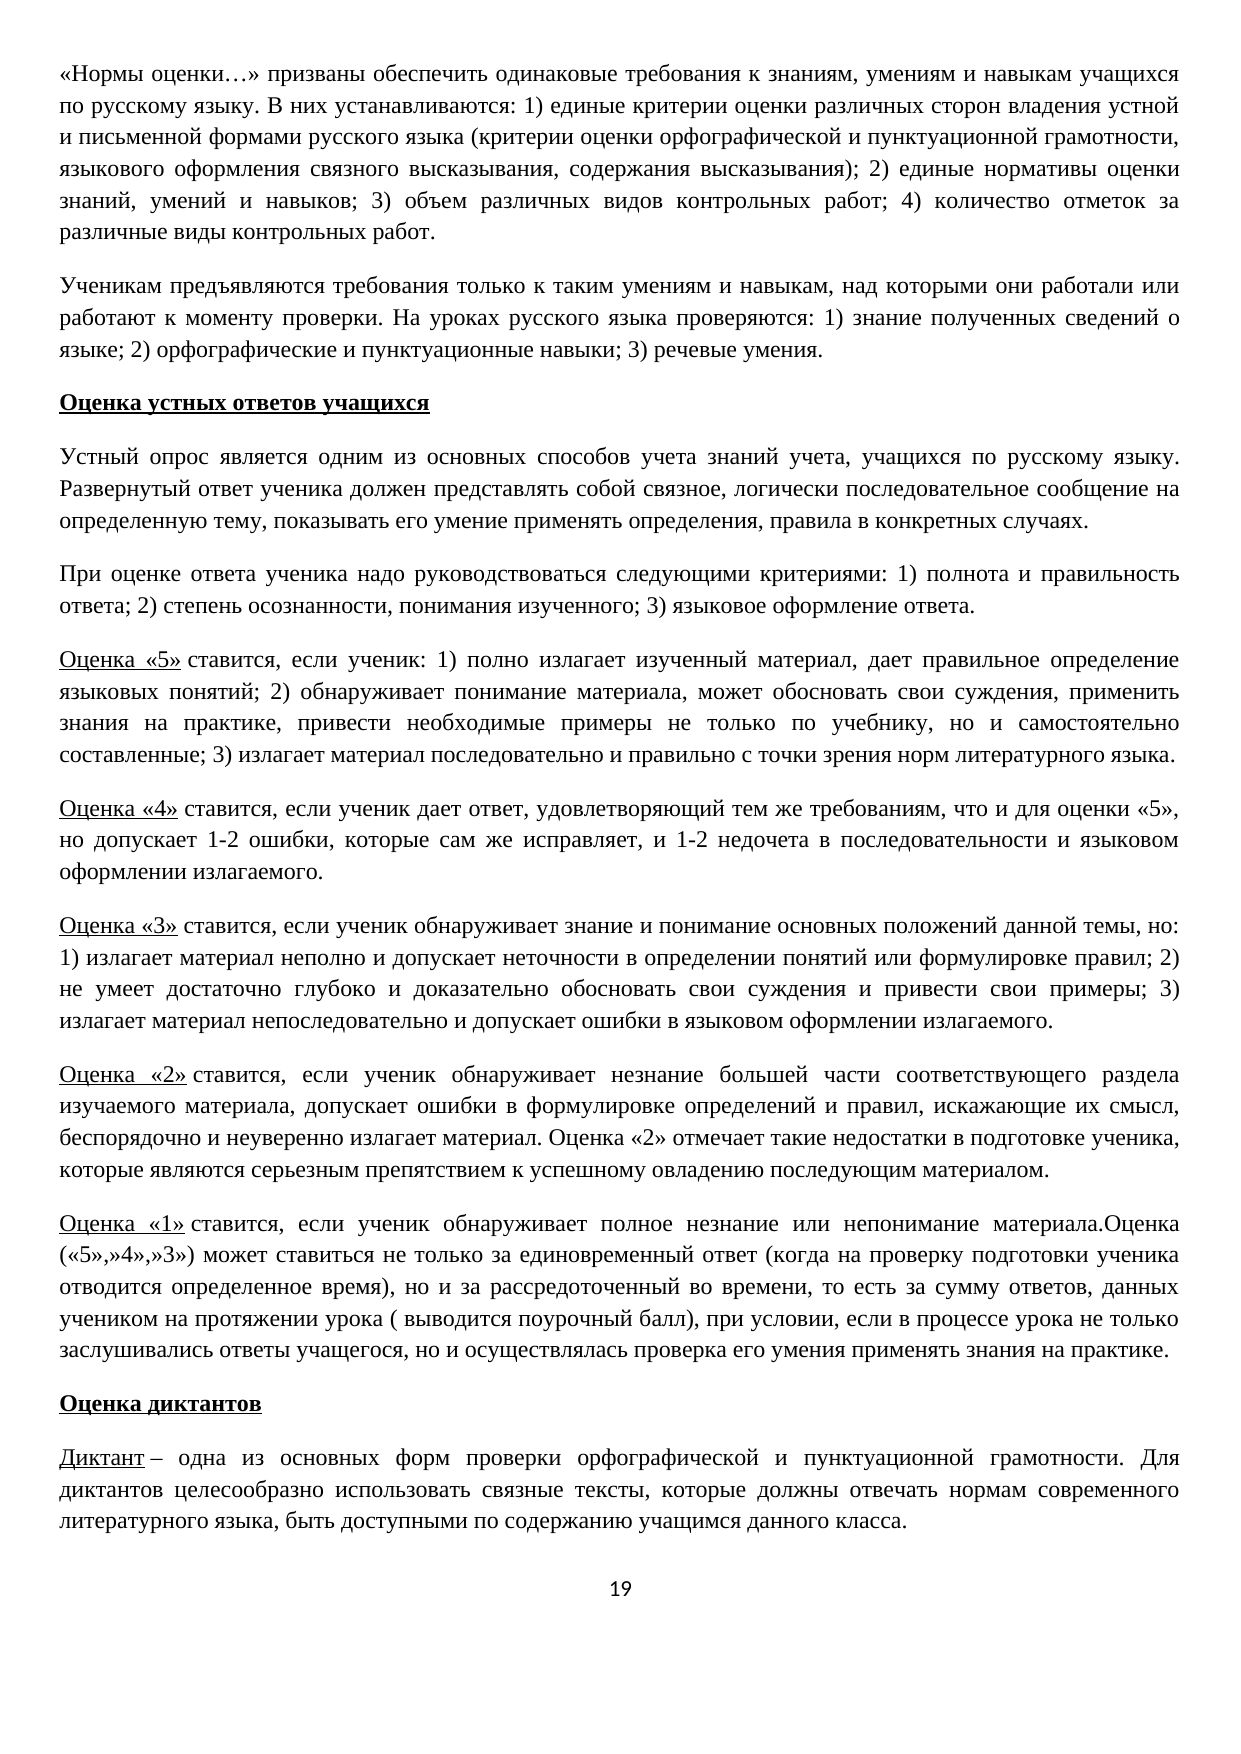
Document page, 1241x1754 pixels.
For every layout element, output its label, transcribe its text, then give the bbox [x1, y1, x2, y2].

text Оценка «5» ставится, если ученик: 1) полно излагает изученный материал, дает правильное определение языковых понятий; 2) обнаруживает понимание материала, может обосновать свои суждения, применить знания на практике, привести необходимые примеры не только по учебнику, но и самостоятельно составленные; 3) излагает материал последовательно и правильно с точки зрения норм литературного языка. [59, 645, 1181, 768]
text Оценка «1» ставится, если ученик обнаруживает полное незнание или непонимание материала.Оценка («5»,»4»,»3») может ставиться не только за единовременный ответ (когда на проверку подготовки ученика отводится определенное время), но и за рассредоточенный во времени, то есть за сумму ответов, данных учеником на протяжении урока ( выводится поурочный балл), при условии, если в процессе урока не только заслушивались ответы учащегося, но и осуществлялась проверка его умения применять знания на практике. [59, 1209, 1181, 1363]
text Оценка «3» ставится, если ученик обнаруживает знание и понимание основных положений данной темы, но: 1) излагает материал неполно и допускает неточности в определении понятий или формулировке правил; 2) не умеет достаточно глубоко и доказательно обосновать свои суждения и привести свои примеры; 3) излагает материал непоследовательно и допускает ошибки в языковом оформлении излагаемого. [59, 911, 1181, 1034]
text Устный опрос является одним из основных способов учета знаний учета, учащихся по русскому языку. Развернутый ответ ученика должен представлять собой связное, логически последовательное сообщение на определенную тему, показывать его умение применять определения, правила в конкретных случаях. [59, 442, 1181, 533]
text Оценка диктантов [59, 1389, 1181, 1417]
text При оценке ответа ученика надо руководствоваться следующими критериями: 1) полнота и правильность ответа; 2) степень осознанности, понимания изученного; 3) языковое оформление ответа. [59, 559, 1181, 619]
text Ученикам предъявляются требования только к таким умениям и навыкам, над которыми они работали или работают к моменту проверки. На уроках русского языка проверяются: 1) знание полученных сведений о языке; 2) орфографические и пунктуационные навыки; 3) речевые умения. [59, 271, 1181, 362]
text «Нормы оценки…» призваны обеспечить одинаковые требования к знаниям, умениям и навыкам учащихся по русскому языку. В них устанавливаются: 1) единые критерии оценки различных сторон владения устной и письменной формами русского языка (критерии оценки орфографической и пунктуационной грамотности, языкового оформления связного высказывания, содержания высказывания); 2) единые нормативы оценки знаний, умений и навыков; 3) объем различных видов контрольных работ; 4) количество отметок за различные виды контрольных работ. [59, 59, 1181, 245]
text Оценка «4» ставится, если ученик дает ответ, удовлетворяющий тем же требованиям, что и для оценки «5», но допускает 1-2 ошибки, которые сам же исправляет, и 1-2 недочета в последовательности и языковом оформлении излагаемого. [59, 794, 1181, 885]
text Оценка устных ответов учащихся [59, 388, 1181, 416]
text Оценка «2» ставится, если ученик обнаруживает незнание большей части соответствующего раздела изучаемого материала, допускает ошибки в формулировке определений и правил, искажающие их смысл, беспорядочно и неуверенно излагает материал. Оценка «2» отмечает такие недостатки в подготовке ученика, которые являются серьезным препятствием к успешному овладению последующим материалом. [59, 1060, 1181, 1182]
text Диктант – одна из основных форм проверки орфографической и пунктуационной грамотности. Для диктантов целесообразно использовать связные тексты, которые должны отвечать нормам современного литературного языка, быть доступными по содержанию учащимся данного класса. [59, 1443, 1181, 1534]
